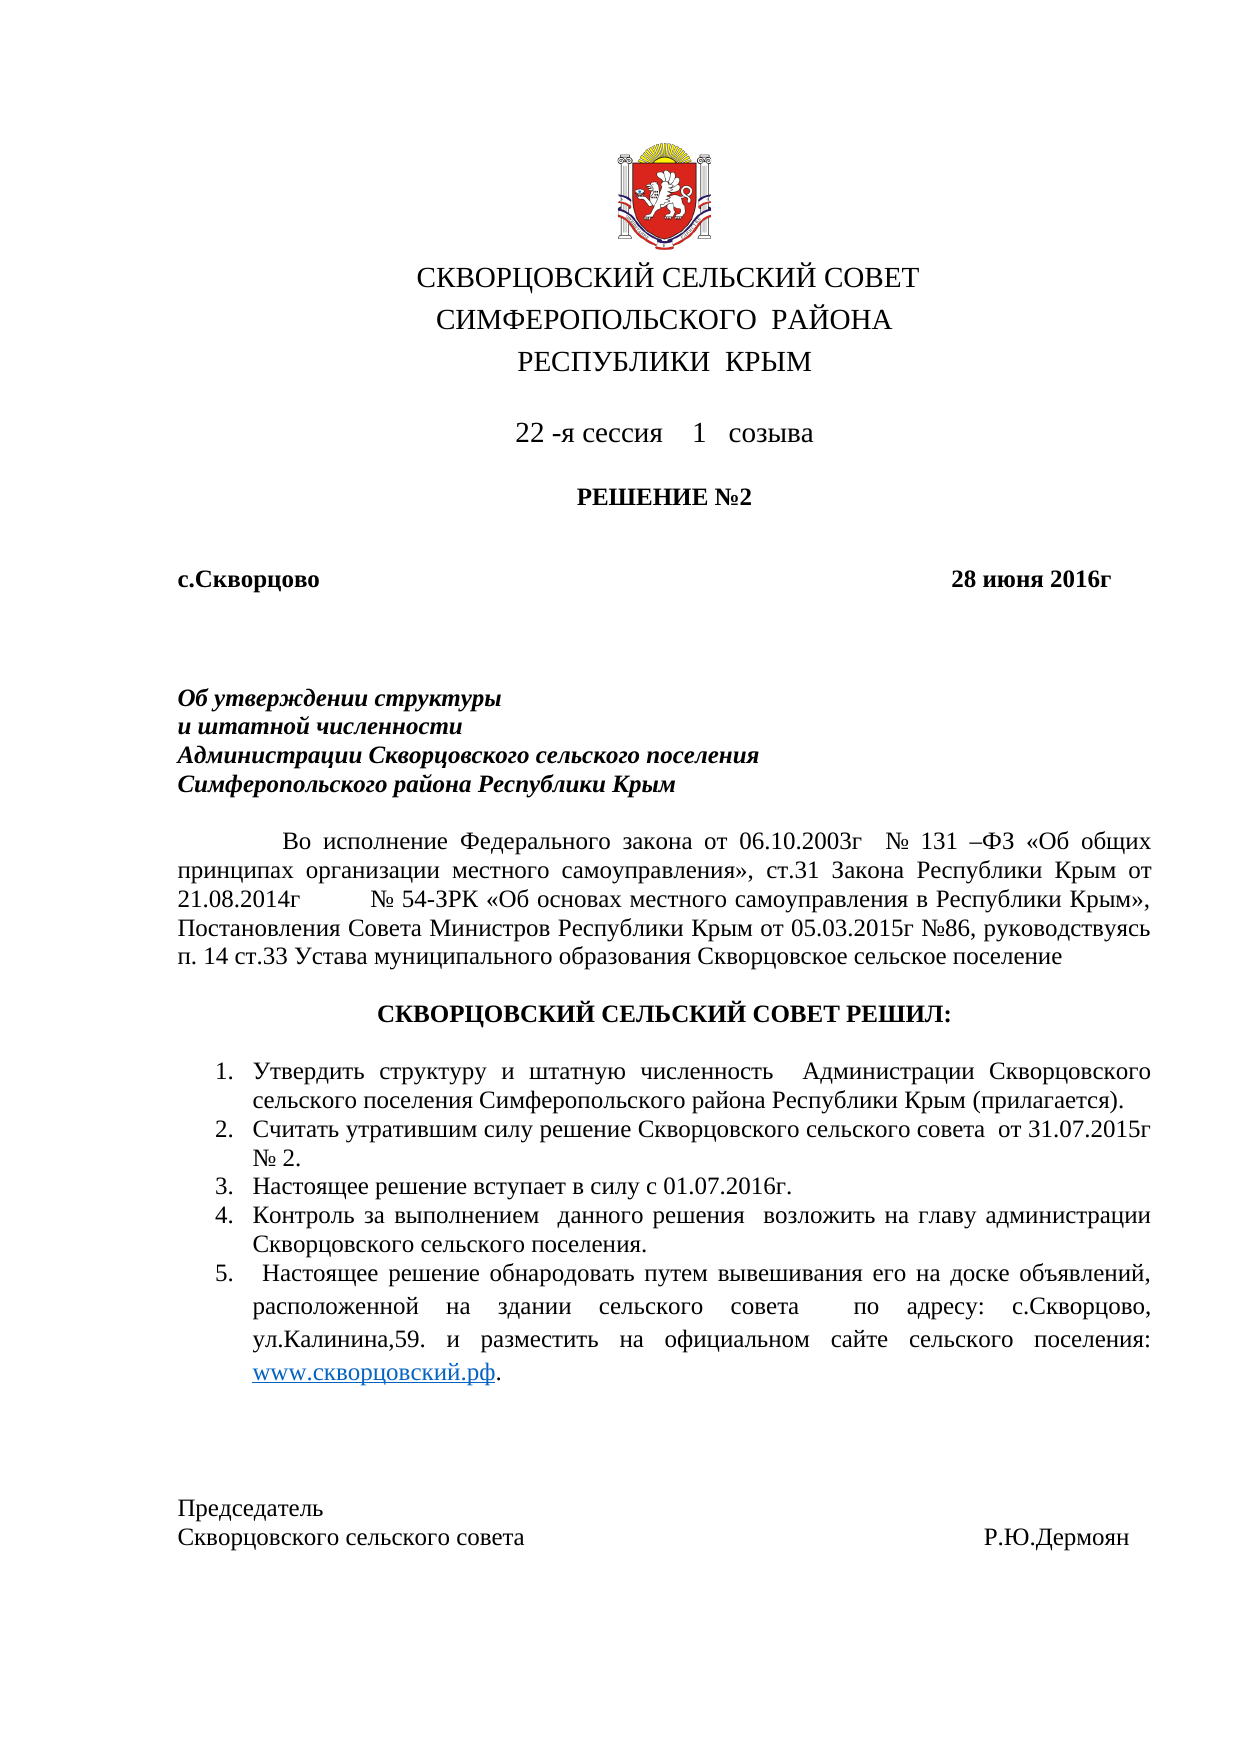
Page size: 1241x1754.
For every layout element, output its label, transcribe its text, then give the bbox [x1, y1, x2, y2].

text с.Скворцово 28 июня 2016г [177, 564, 1152, 593]
text СКВОРЦОВСКИЙ СЕЛЬСКИЙ СОВЕТ РЕШИЛ: [177, 999, 1152, 1028]
text Во исполнение Федерального закона от 06.10.2003г № 131 –ФЗ «Об общих принципах организации местного самоуправления», ст.31 Закона Республики Крым от 21.08.2014г № 54-ЗРК «Об основах местного самоуправления в Республики Крым», Постановления Совета Министров Республики Крым от 05.03.2015г №86, руководствуясь п. 14 ст.33 Устава муниципального образования Скворцовское сельское поселение [177, 826, 1152, 970]
list Настоящее решение обнародовать путем вывешивания его на доске объявлений, расположенной на здании сельского совета по адресу: с.Скворцово, ул.Калинина,59. и разместить на официальном сайте сельского поселения: www.скворцовский.рф. [215, 1258, 1152, 1386]
list Утвердить структуру и штатную численность Администрации Скворцовского сельского поселения Симферопольского района Республики Крым (прилагается). [215, 1056, 1152, 1114]
text РЕШЕНИЕ №2 [177, 482, 1152, 511]
text РЕСПУБЛИКИ КРЫМ [177, 358, 1152, 375]
text и штатной численности [177, 711, 1152, 740]
text СИМФЕРОПОЛЬСКОГО РАЙОНА [177, 316, 1152, 333]
list Считать утратившим силу решение Скворцовского сельского совета от 31.07.2015г № 2. [215, 1114, 1152, 1171]
text 22 -я сессия 1 созыва [177, 415, 1152, 449]
text Об утверждении структуры [177, 683, 1152, 711]
list Контроль за выполнением данного решения возложить на главу администрации Скворцовского сельского поселения. [215, 1200, 1152, 1258]
text СКВОРЦОВСКИЙ СЕЛЬСКИЙ СОВЕТ [530, 274, 1152, 291]
text Симферопольского района Республики Крым [177, 769, 1152, 798]
text Администрации Скворцовского сельского поселения [177, 740, 1152, 769]
list Настоящее решение вступает в силу с 01.07.2016г. [215, 1171, 1152, 1200]
picture [617, 143, 712, 250]
text СКВОРЦОВСКИЙ СЕЛЬСКИЙ СОВЕТ [177, 274, 530, 291]
text Председатель [177, 1493, 1152, 1522]
text Скворцовского сельского совета Р.Ю.Дермоян [177, 1522, 1152, 1551]
